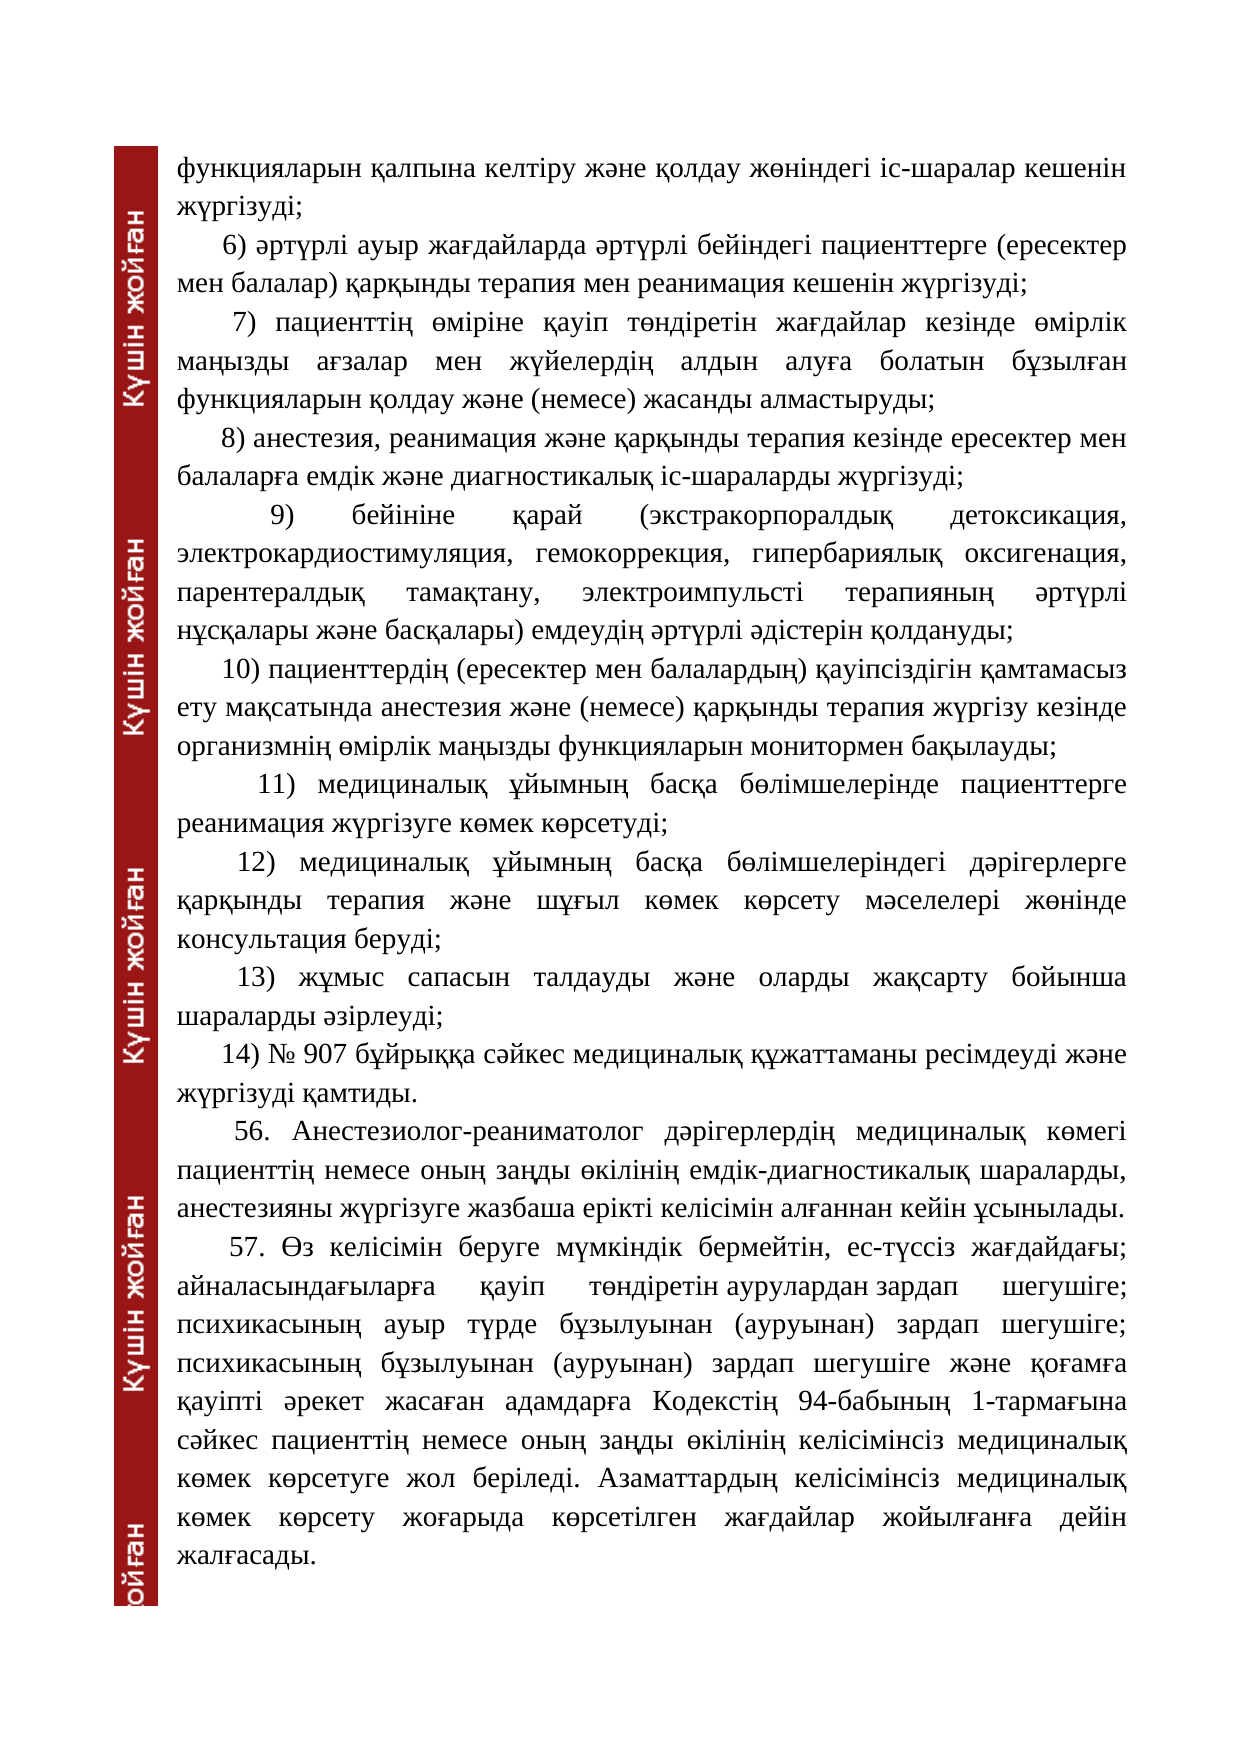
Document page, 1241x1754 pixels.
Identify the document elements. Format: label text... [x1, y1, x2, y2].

picture [114, 415, 158, 420]
text 11) медициналық ұйымның басқа бөлімшелерінде пациенттерге реанимация жүргізуге көмек көрсетуді; [112, 767, 1128, 839]
text 56. Анестезиолог-реаниматолог дәрігерлердің медициналық көмегі пациенттің немесе оның заңды өкілінің емдік-диагностикалық шараларды, анестезияны жүргізуге жазбаша ерікті келісімін алғаннан кейін ұсынылады. [112, 1113, 1128, 1224]
text 12) медициналық ұйымның басқа бөлімшелеріндегі дәрігерлерге қарқынды терапия және шұғыл көмек көрсету мәселелері жөнінде консультация беруді; [112, 844, 1128, 954]
text 10) пациенттердің (ересектер мен балалардың) қауіпсіздігін қамтамасыз ету мақсатында анестезия және (немесе) қарқынды терапия жүргізу кезінде организмнің өмірлік маңызды функцияларын монитормен бақылауды; [112, 651, 1128, 762]
picture [114, 954, 158, 959]
picture [114, 839, 158, 844]
text 14) № 907 бұйрыққа сәйкес медициналық құжаттаманы ресімдеуді және жүргізуді қамтиды. [112, 1036, 1128, 1108]
picture [114, 1571, 158, 1606]
picture [114, 646, 158, 651]
text 8) анестезия, реанимация және қарқынды терапия кезінде ересектер мен балаларға емдік және диагностикалық іс-шараларды жүргізуді; [112, 420, 1128, 492]
picture [114, 492, 158, 497]
text 7) пациенттің өміріне қауіп төндіретін жағдайлар кезінде өмірлік маңызды ағзалар мен жүйелердің алдын алуға болатын бұзылған функцияларын қолдау және (немесе) жасанды алмастыруды; [112, 304, 1128, 415]
text 9) бейініне қарай (экстракорпоралдық детоксикация, электрокардиостимуляция, гемокоррекция, гипербариялық оксигенация, парентералдық тамақтану, электроимпульсті терапияның әртүрлі нұсқалары және басқалары) емдеудің әртүрлі әдістерін қолдануды; [112, 497, 1128, 646]
picture [114, 762, 158, 767]
text 57. Өз келісімін беруге мүмкіндік бермейтін, ес-түссіз жағдайдағы; айналасындағыларға қауіп төндіретін аурулардан зардап шегушіге; психикасының ауыр түрде бұзылуынан (ауруынан) зардап шегушіге; психикасының бұзылуынан (ауруынан) зардап шегушіге және қоғамға қауіпті әрекет жасаған адамдарға Кодекстің 94-бабының 1-тармағына сәйкес пациенттің немесе оның заңды өкілінің келісімінсіз медициналық көмек көрсетуге жол беріледі. Азаматтардың келісімінсіз медициналық көмек көрсету жоғарыда көрсетілген жағдайлар жойылғанға дейін жалғасады. [112, 1229, 1128, 1571]
picture [114, 299, 158, 304]
picture [114, 222, 158, 227]
picture [114, 1031, 158, 1036]
picture [114, 1224, 158, 1229]
picture [114, 1108, 158, 1113]
picture [114, 146, 158, 150]
text 13) жұмыс сапасын талдауды және оларды жақсарту бойынша шараларды әзірлеуді; [112, 959, 1128, 1031]
text 6) әртүрлі ауыр жағдайларда әртүрлі бейіндегі пациенттерге (ересектер мен балалар) қарқынды терапия мен реанимация кешенін жүргізуді; [112, 227, 1128, 299]
